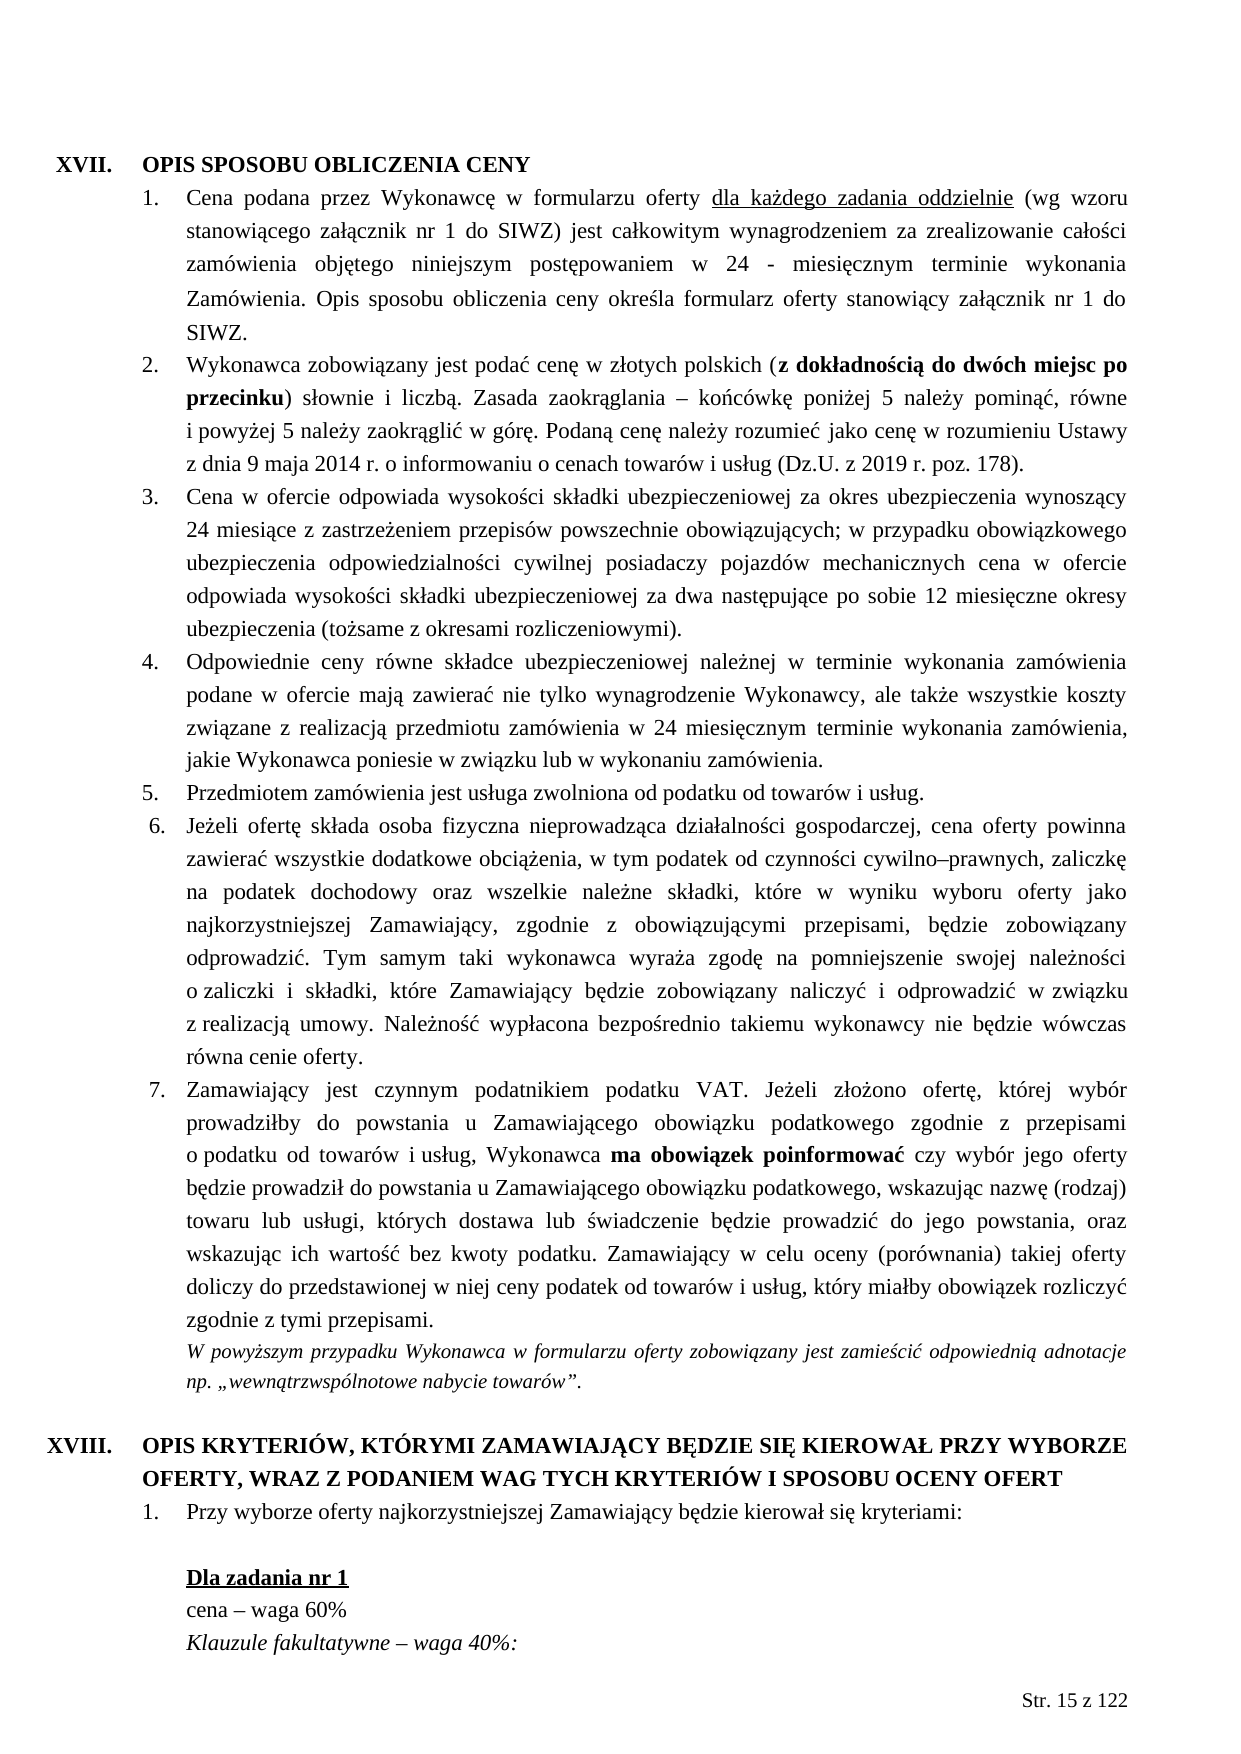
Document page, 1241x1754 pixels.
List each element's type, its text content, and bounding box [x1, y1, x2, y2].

list Jeżeli ofertę składa osoba fizyczna nieprowadząca działalności gospodarczej, cena oferty powinna zawierać wszystkie dodatkowe obciążenia, w tym podatek od czynności cywilno–prawnych, zaliczkę na podatek dochodowy oraz wszelkie należne składki, które w wyniku wyboru oferty jako najkorzystniejszej Zamawiający, zgodnie z obowiązującymi przepisami, będzie zobowiązany odprowadzić. Tym samym taki wykonawca wyraża zgodę na pomniejszenie swojej należności o zaliczki i składki, które Zamawiający będzie zobowiązany naliczyć i odprowadzić w związku z realizacją umowy. Należność wypłacona bezpośrednio takiemu wykonawcy nie będzie wówczas równa cenie oferty. [148, 812, 1128, 1069]
list OPIS SPOSOBU OBLICZENIA CENY [112, 151, 1128, 177]
text cena – waga 60% [186, 1597, 1128, 1623]
list Przedmiotem zamówienia jest usługa zwolniona od podatku od towarów i usług. [142, 779, 1128, 806]
text Dla zadania nr 1 [186, 1564, 1128, 1590]
list OPIS KRYTERIÓW, KTÓRYMI ZAMAWIAJĄCY BĘDZIE SIĘ KIEROWAŁ PRZY WYBORZE OFERTY, WRAZ Z PODANIEM WAG TYCH KRYTERIÓW I SPOSOBU OCENY OFERT [112, 1432, 1128, 1491]
list Odpowiednie ceny równe składce ubezpieczeniowej należnej w terminie wykonania zamówienia podane w ofercie mają zawierać nie tylko wynagrodzenie Wykonawcy, ale także wszystkie koszty związane z realizacją przedmiotu zamówienia w 24 miesięcznym terminie wykonania zamówienia, jakie Wykonawca poniesie w związku lub w wykonaniu zamówienia. [142, 648, 1128, 773]
text W powyższym przypadku Wykonawca w formularzu oferty zobowiązany jest zamieścić odpowiednią adnotacje np. „wewnątrzwspólnotowe nabycie towarów”. [186, 1339, 1128, 1393]
list Przy wyborze oferty najkorzystniejszej Zamawiający będzie kierował się kryteriami: [142, 1498, 1128, 1524]
list Cena podana przez Wykonawcę w formularzu oferty dla każdego zadania oddzielnie (wg wzoru stanowiącego załącznik nr 1 do SIWZ) jest całkowitym wynagrodzeniem za zrealizowanie całości zamówienia objętego niniejszym postępowaniem w 24 - miesięcznym terminie wykonania Zamówienia. Opis sposobu obliczenia ceny określa formularz oferty stanowiący załącznik nr 1 do SIWZ. [142, 184, 1128, 345]
list Zamawiający jest czynnym podatnikiem podatku VAT. Jeżeli złożono ofertę, której wybór prowadziłby do powstania u Zamawiającego obowiązku podatkowego zgodnie z przepisami o podatku od towarów i usług, Wykonawca ma obowiązek poinformować czy wybór jego oferty będzie prowadził do powstania u Zamawiającego obowiązku podatkowego, wskazując nazwę (rodzaj) towaru lub usługi, których dostawa lub świadczenie będzie prowadzić do jego powstania, oraz wskazując ich wartość bez kwoty podatku. Zamawiający w celu oceny (porównania) takiej oferty doliczy do przedstawionej w niej ceny podatek od towarów i usług, który miałby obowiązek rozliczyć zgodnie z tymi przepisami. [148, 1076, 1128, 1332]
list Wykonawca zobowiązany jest podać cenę w złotych polskich (z dokładnością do dwóch miejsc po przecinku) słownie i liczbą. Zasada zaokrąglania – końcówkę poniżej 5 należy pominąć, równe i powyżej 5 należy zaokrąglić w górę. Podaną cenę należy rozumieć jako cenę w rozumieniu Ustawy z dnia 9 maja 2014 r. o informowaniu o cenach towarów i usług (Dz.U. z 2019 r. poz. 178). [142, 352, 1128, 477]
list Cena w ofercie odpowiada wysokości składki ubezpieczeniowej za okres ubezpieczenia wynoszący 24 miesiące z zastrzeżeniem przepisów powszechnie obowiązujących; w przypadku obowiązkowego ubezpieczenia odpowiedzialności cywilnej posiadaczy pojazdów mechanicznych cena w ofercie odpowiada wysokości składki ubezpieczeniowej za dwa następujące po sobie 12 miesięczne okresy ubezpieczenia (tożsame z okresami rozliczeniowymi). [142, 483, 1128, 641]
text Klauzule fakultatywne – waga 40%: [186, 1629, 1128, 1656]
